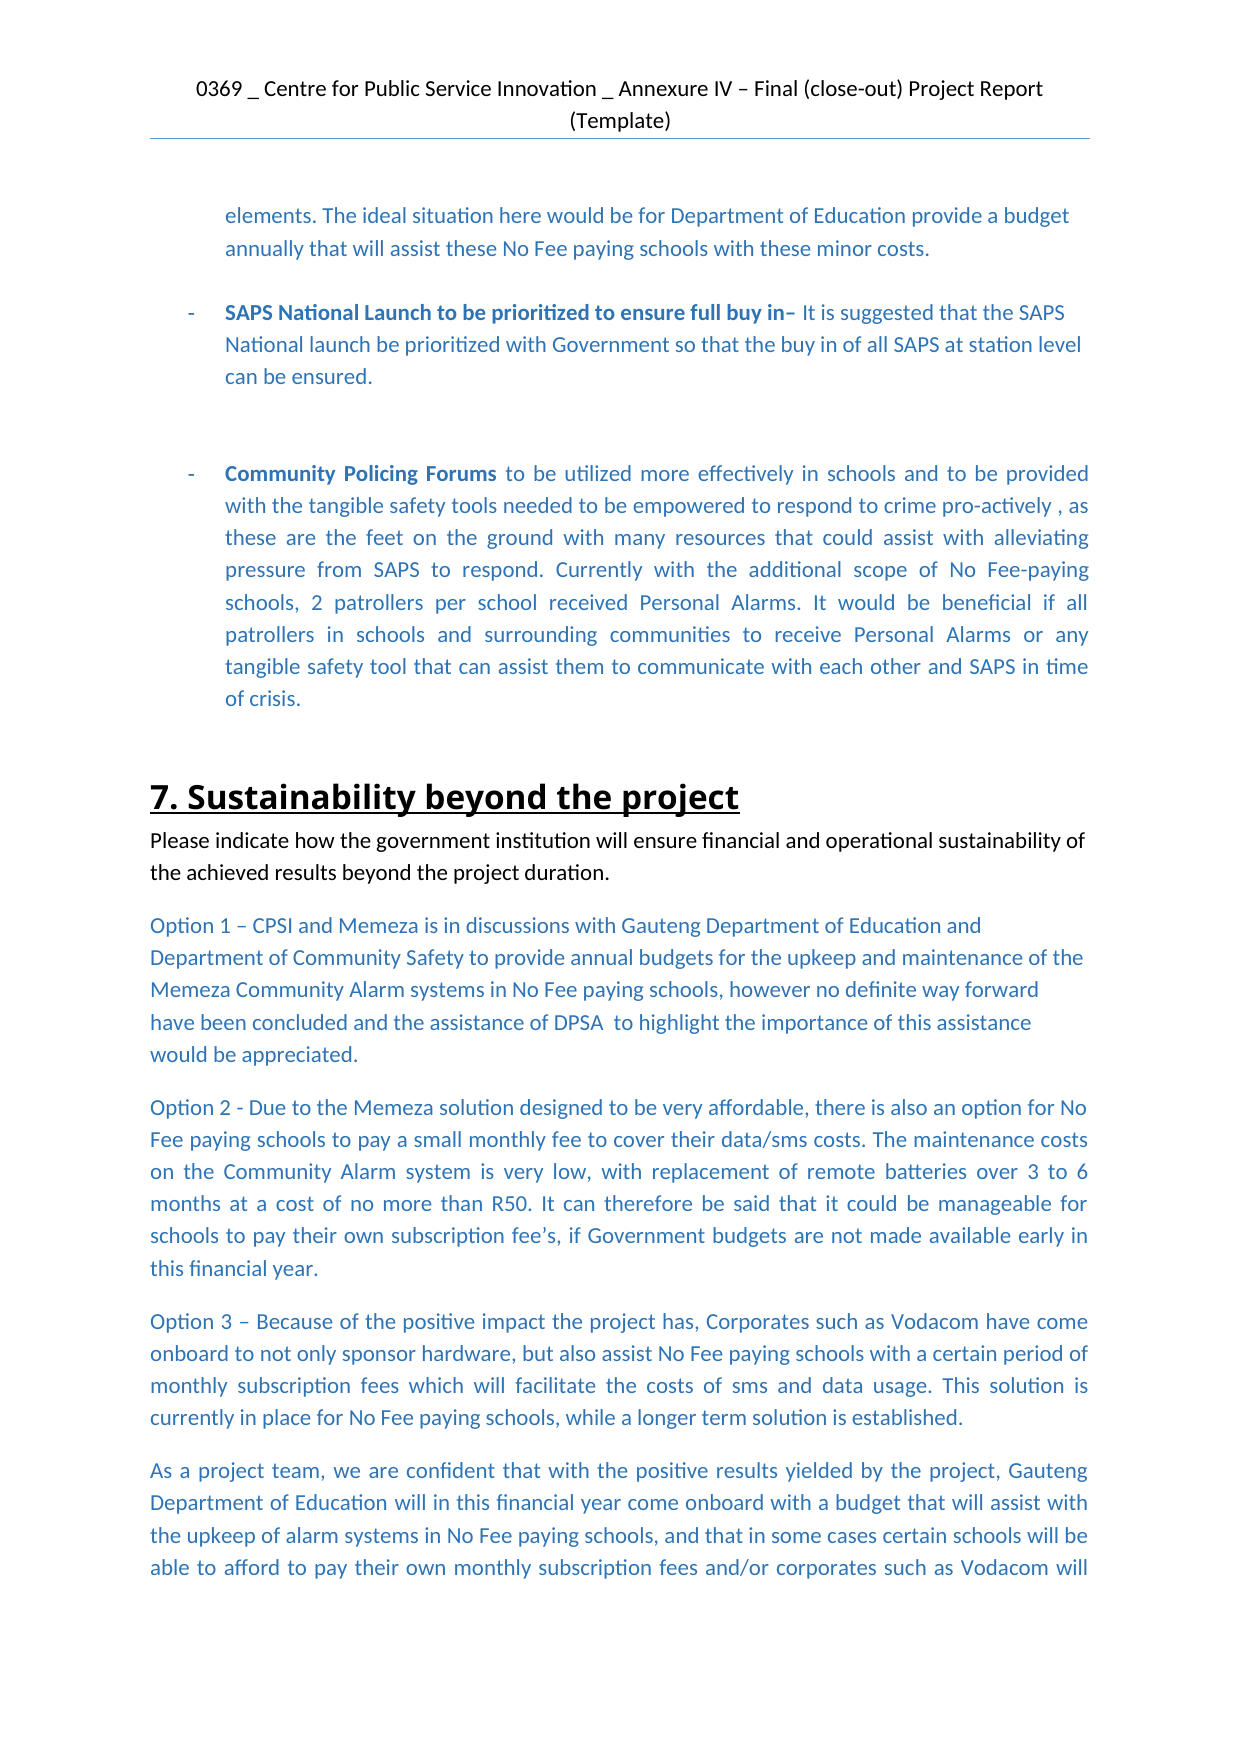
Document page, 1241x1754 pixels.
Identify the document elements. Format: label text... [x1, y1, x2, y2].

text Option 2 - Due to the Memeza solution designed to be very affordable, there is also an option for No Fee paying schools to pay a small monthly fee to cover their data/sms costs. The maintenance costs on the Community Alarm system is very low, with replacement of remote batteries over 3 to 6 months at a cost of no more than R50. It can therefore be said that it could be manageable for schools to pay their own subscription fee’s, if Government budgets are not made available early in this financial year. [150, 1093, 1090, 1282]
subtitle 7. Sustainability beyond the project [150, 774, 1090, 819]
list SAPS National Launch to be prioritized to ensure full buy in– It is suggested that the SAPS National launch be prioritized with Government so that the buy in of all SAPS at station level can be ensured. [187, 298, 1090, 390]
text Please indicate how the government institution will ensure financial and operational sustainability of the achieved results beyond the project duration. [150, 826, 1090, 886]
list Community Policing Forums to be utilized more effectively in schools and to be provided with the tangible safety tools needed to be empowered to respond to crime pro-actively , as these are the feet on the ground with many resources that could assist with alleviating pressure from SAPS to respond. Currently with the additional scope of No Fee-paying schools, 2 patrollers per school received Personal Alarms. It would be beneficial if all patrollers in schools and surrounding communities to receive Personal Alarms or any tangible safety tool that can assist them to communicate with each other and SAPS in time of crisis. [187, 459, 1090, 712]
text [150, 1456, 1090, 1581]
text Option 3 – Because of the positive impact the project has, Corporates such as Vodacom have come onboard to not only sponsor hardware, but also assist No Fee paying schools with a certain period of monthly subscription fees which will facilitate the costs of sms and data usage. This solution is currently in place for No Fee paying schools, while a longer term solution is established. [150, 1307, 1090, 1431]
text Option 1 – CPSI and Memeza is in discussions with Gauteng Department of Education and Department of Community Safety to provide annual budgets for the upkeep and maintenance of the Memeza Community Alarm systems in No Fee paying schools, however no definite way forward have been concluded and the assistance of DPSA to highlight the importance of this assistance would be appreciated. [150, 911, 1090, 1068]
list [187, 201, 1090, 262]
